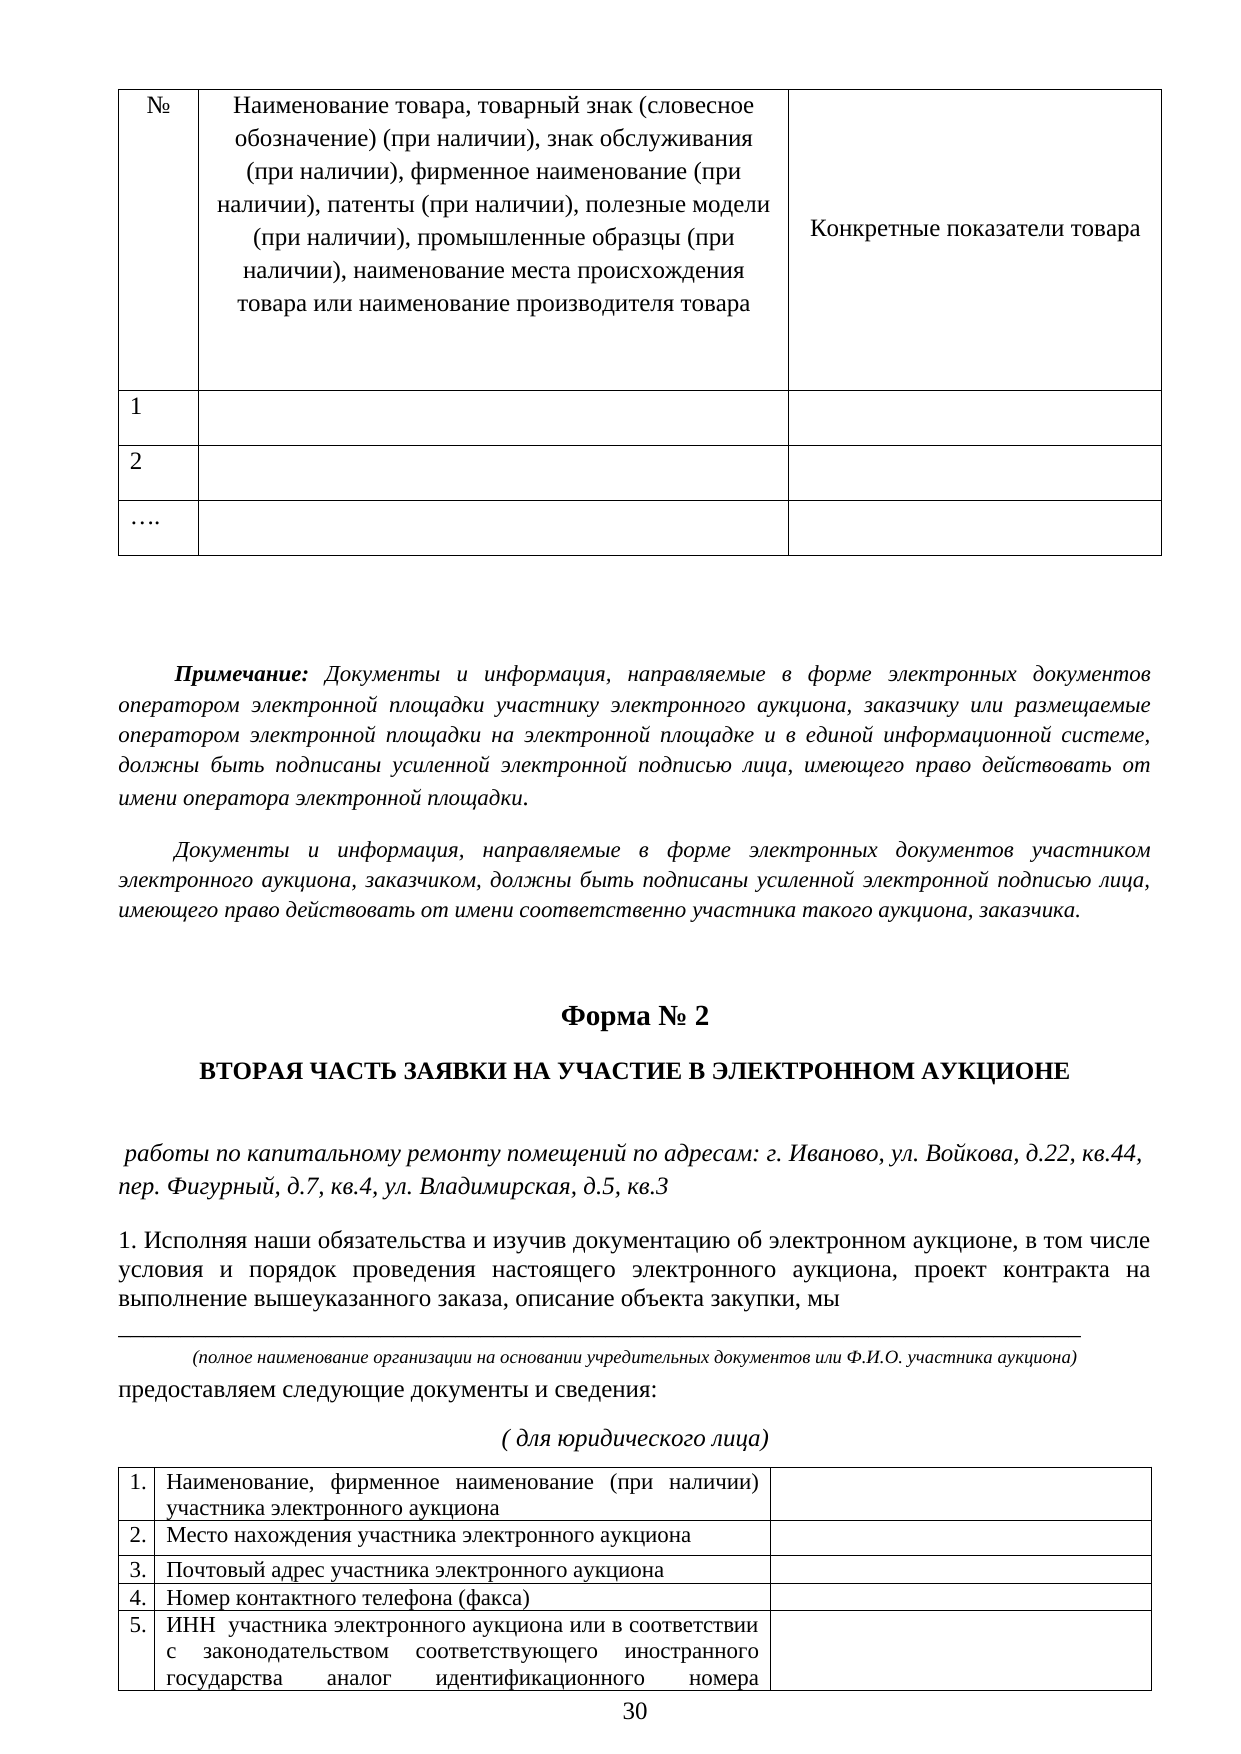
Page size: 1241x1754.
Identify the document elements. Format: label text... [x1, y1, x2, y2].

table_cell [199, 391, 788, 445]
table_cell Номер контактного телефона (факса) [155, 1584, 770, 1610]
table_cell [789, 446, 1161, 500]
text предоставляем следующие документы и сведения: [118, 1374, 1152, 1403]
table_cell [771, 1611, 1151, 1690]
table_cell 4. [119, 1584, 154, 1610]
table_cell 2. [119, 1521, 154, 1555]
table_cell …. [119, 501, 198, 554]
text Примечание: Документы и информация, направляемые в форме электронных документов оператором электронной площадки участнику электронного аукциона, заказчику или размещаемые оператором электронной площадки на электронной площадке и в единой информационной системе, должны быть подписаны усиленной электронной подписью лица, имеющего право действовать от имени оператора электронной площадки. [118, 661, 1152, 811]
table_header Наименование товара, товарный знак (словесное обозначение) (при наличии), знак обслуживания (при наличии), фирменное наименование (при наличии), патенты (при наличии), полезные модели (при наличии), промышленные образцы (при наличии), наименование места происхождения товара или наименование производителя товара [199, 90, 788, 390]
table_cell Место нахождения участника электронного аукциона [155, 1521, 770, 1555]
table_cell 5. [119, 1611, 154, 1690]
table_cell [789, 391, 1161, 445]
table_cell 2 [119, 446, 198, 500]
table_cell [155, 1611, 770, 1690]
text (полное наименование организации на основании учредительных документов или Ф.И.О. участника аукциона) [118, 1346, 1152, 1368]
table_cell [199, 446, 788, 500]
table_cell 1 [119, 391, 198, 445]
text 1. Исполняя наши обязательства и изучив документацию об электронном аукционе, в том числе условия и порядок проведения настоящего электронного аукциона, проект контракта на выполнение вышеуказанного заказа, описание объекта закупки, мы [118, 1225, 1152, 1311]
table_cell [771, 1584, 1151, 1610]
text работы по капитальному ремонту помещений по адресам: г. Иваново, ул. Войкова, д.22, кв.44, пер. Фигурный, д.7, кв.4, ул. Владимирская, д.5, кв.3 [118, 1138, 1152, 1200]
table_cell 3. [119, 1556, 154, 1582]
text Документы и информация, направляемые в форме электронных документов участником электронного аукциона, заказчиком, должны быть подписаны усиленной электронной подписью лица, имеющего право действовать от имени соответственно участника такого аукциона, заказчика. [118, 836, 1152, 922]
table_cell Почтовый адрес участника электронного аукциона [155, 1556, 770, 1582]
table_header № [119, 90, 198, 390]
table_cell [771, 1521, 1151, 1555]
table_header [771, 1468, 1151, 1520]
text Форма № 2 [118, 998, 1152, 1032]
text ( для юридического лица) [118, 1423, 1152, 1452]
table_cell [199, 501, 788, 554]
table_cell [789, 501, 1161, 554]
table_header Наименование, фирменное наименование (при наличии) участника электронного аукциона [155, 1468, 770, 1520]
text ВТОРАЯ ЧАСТЬ ЗАЯВКИ НА УЧАСТИЕ В ЭЛЕКТРОННОМ АУКЦИОНЕ [118, 1056, 1152, 1084]
table_header Конкретные показатели товара [789, 90, 1161, 390]
text _____________________________________________________________________________ [118, 1311, 1152, 1340]
table_cell [771, 1556, 1151, 1582]
table_header 1. [119, 1468, 154, 1520]
